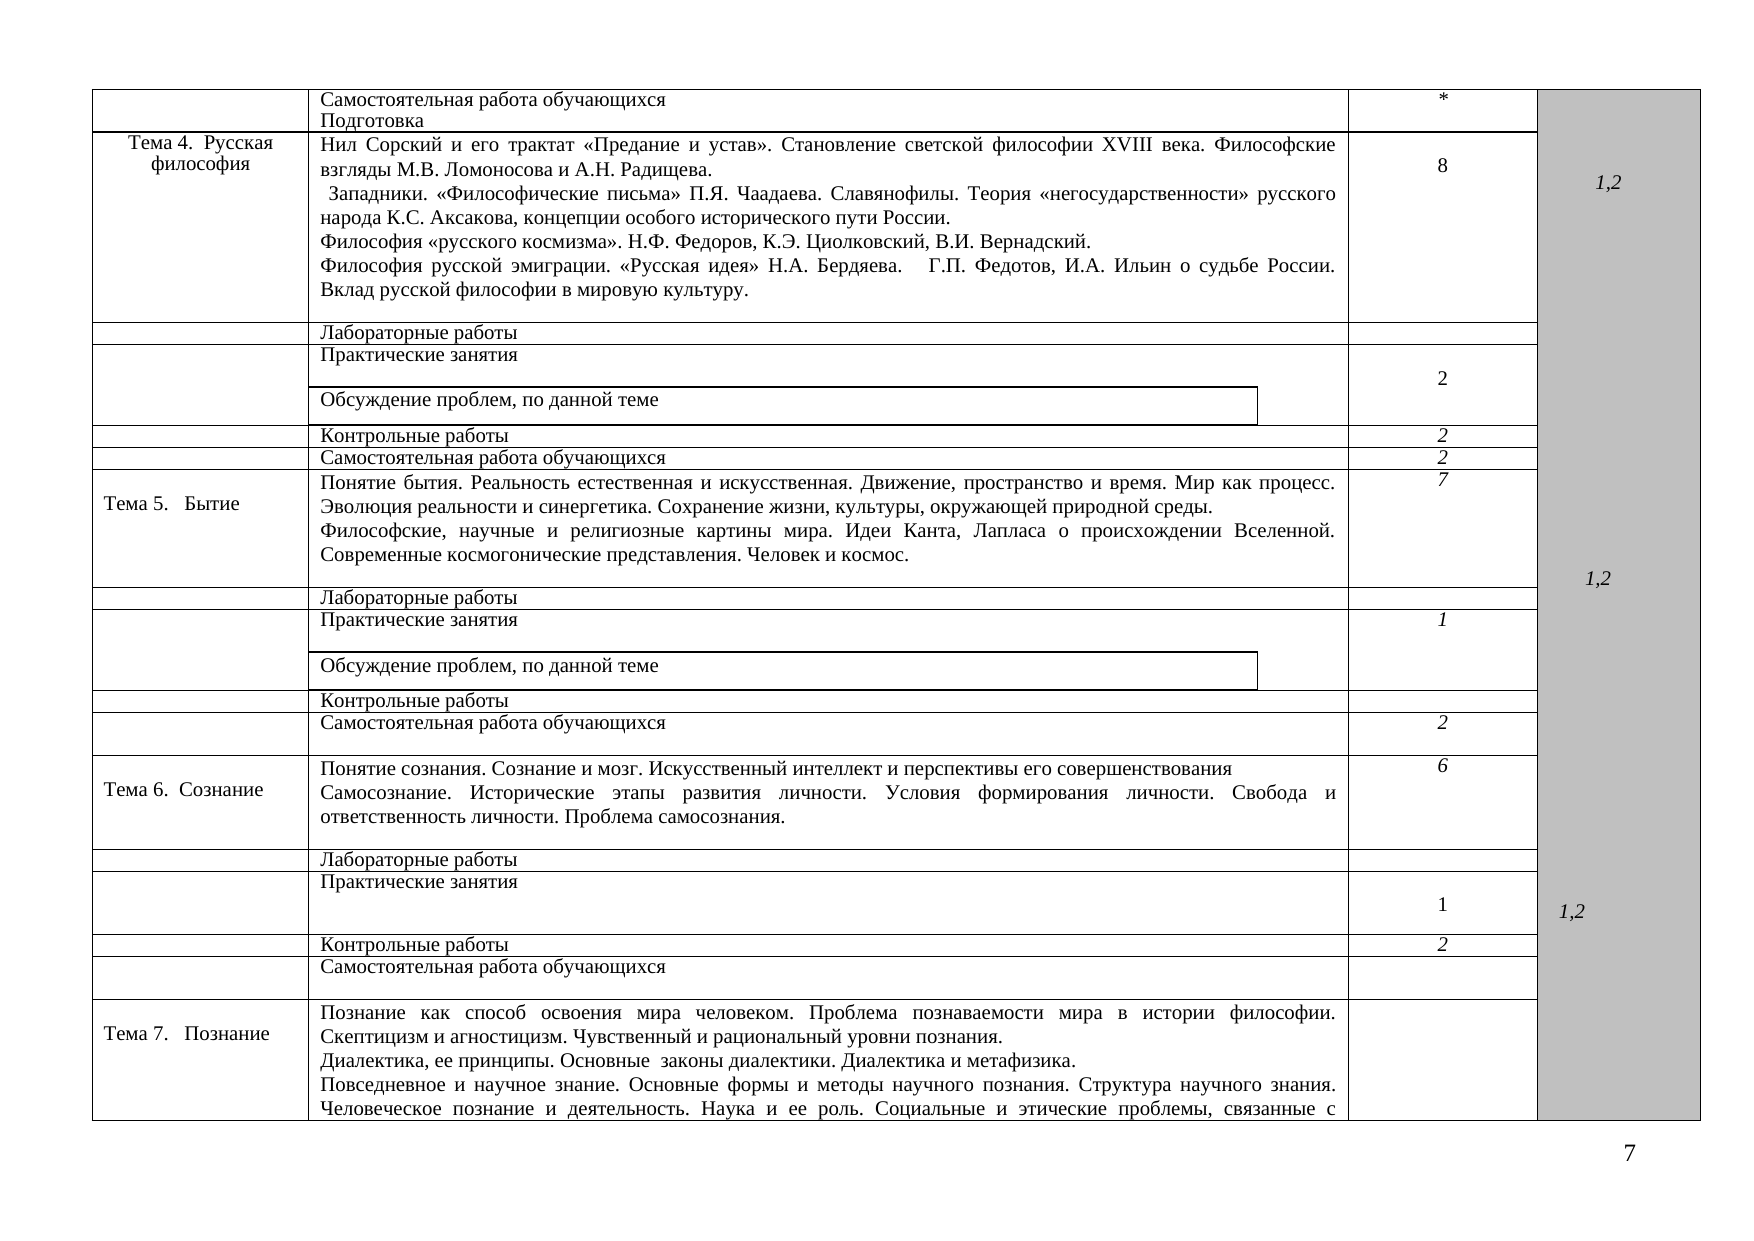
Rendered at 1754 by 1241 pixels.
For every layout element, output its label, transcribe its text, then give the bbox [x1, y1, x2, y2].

table_cell [93, 935, 308, 956]
table_cell Самостоятельная работа обучающихся [309, 448, 1348, 469]
table_cell Практические занятия [309, 610, 1348, 690]
table_cell [93, 713, 308, 754]
table_cell [93, 691, 308, 712]
table_cell 7 [1349, 470, 1537, 587]
table_cell [93, 957, 308, 999]
table_cell [93, 345, 308, 425]
table_cell Лабораторные работы [309, 588, 1348, 609]
table_cell [1349, 850, 1537, 871]
table_cell Самостоятельная работа обучающихся [309, 957, 1348, 999]
table_cell 2 [1349, 935, 1537, 956]
table_cell Самостоятельная работа обучающихся [309, 713, 1348, 754]
table_cell Понятие сознания. Сознание и мозг. Искусственный интеллект и перспективы его совершенствования Самосознание. Исторические этапы развития личности. Условия формирования личности. Свобода и ответственность личности. Проблема самосознания. [309, 756, 1348, 849]
table_cell Самостоятельная работа обучающихся Подготовка [309, 90, 1348, 131]
table_cell [93, 323, 308, 343]
table_cell 1 [1349, 872, 1537, 934]
table_cell 2 [1349, 426, 1537, 447]
table_cell Тема 7. Познание [93, 1000, 308, 1120]
table_cell Тема 5. Бытие [93, 470, 308, 587]
table_cell [1349, 691, 1537, 712]
table_cell Практические занятия [309, 872, 1348, 934]
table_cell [309, 1000, 1348, 1120]
table_cell 8 [1349, 133, 1537, 322]
table_cell Нил Сорский и его трактат «Предание и устав». Становление светской философии XVIII века. Философские взгляды М.В. Ломоносова и А.Н. Радищева. Западники. «Философические письма» П.Я. Чаадаева. Славянофилы. Теория «негосударственности» русского народа К.С. Аксакова, концепции особого исторического пути России. Философия «русского космизма». Н.Ф. Федоров, К.Э. Циолковский, В.И. Вернадский. Философия русской эмиграции. «Русская идея» Н.А. Бердяева. Г.П. Федотов, И.А. Ильин о судьбе России. Вклад русской философии в мировую культуру. [309, 133, 1348, 322]
table_cell Тема 6. Сознание [93, 756, 308, 849]
table_cell Лабораторные работы [309, 850, 1348, 871]
table_cell [1349, 1000, 1537, 1120]
table_cell Тема 4. Русская философия [93, 133, 308, 322]
table_cell [93, 588, 308, 609]
table_cell Контрольные работы [309, 426, 1348, 447]
table_cell [1349, 588, 1537, 609]
table_cell [93, 610, 308, 690]
table_cell Контрольные работы [309, 691, 1348, 712]
table_cell [93, 426, 308, 447]
table_cell Лабораторные работы [309, 323, 1348, 343]
table_cell Контрольные работы [309, 935, 1348, 956]
table_cell 2 [1349, 345, 1537, 425]
table_cell Понятие бытия. Реальность естественная и искусственная. Движение, пространство и время. Мир как процесс. Эволюция реальности и синергетика. Сохранение жизни, культуры, окружающей природной среды. Философские, научные и религиозные картины мира. Идеи Канта, Лапласа о происхождении Вселенной. Современные космогонические представления. Человек и космос. [309, 470, 1348, 587]
table_cell [1349, 957, 1537, 999]
table_cell 2 [1349, 448, 1537, 469]
table_cell 1 [1349, 610, 1537, 690]
table_cell Практические занятия [309, 345, 1348, 425]
table_cell 6 [1349, 756, 1537, 849]
table_cell [93, 850, 308, 871]
table_cell [93, 448, 308, 469]
table_cell * [1349, 90, 1537, 131]
table_cell [1349, 323, 1537, 343]
table_cell 2 [1349, 713, 1537, 754]
table_cell [93, 872, 308, 934]
